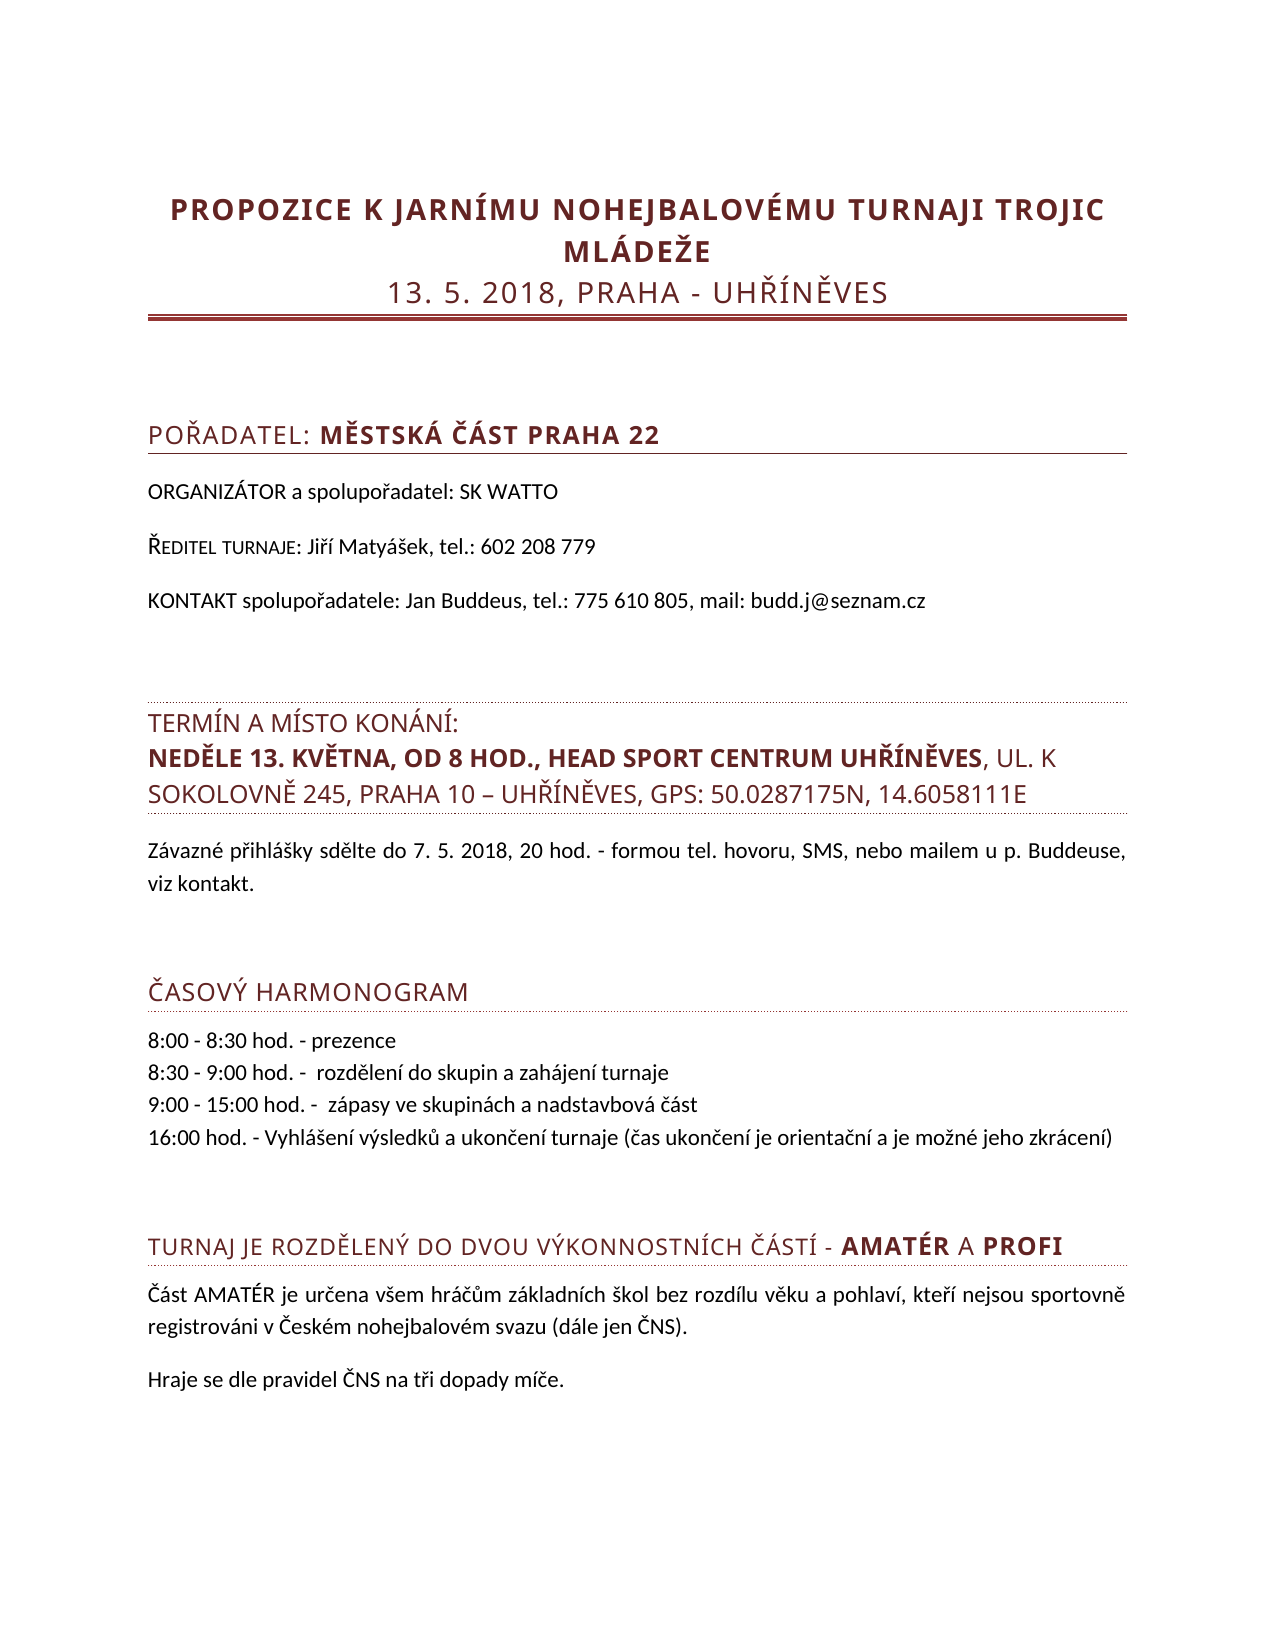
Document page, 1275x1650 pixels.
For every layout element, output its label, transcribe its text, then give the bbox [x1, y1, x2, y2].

text Závazné přihlášky sdělte do 7. 5. 2018, 20 hod. - formou tel. hovoru, SMS, nebo mailem u p. Buddeuse, viz kontakt. [148, 837, 1127, 897]
subtitle Turnaj je rozdělený do dvou výkonnostních částí - AMATÉR a PROFI [148, 1229, 1127, 1266]
text KONTAKT spolupořadatele: Jan Buddeus, tel.: 775 610 805, mail: budd.j@seznam.cz [148, 586, 1127, 614]
text ORGANIZÁTOR a spolupořadatel: SK WATTO [148, 477, 1127, 505]
subtitle POŘADATEL: Městská část Praha 22 [148, 417, 1127, 453]
text 8:00 - 8:30 hod. - prezence 8:30 - 9:00 hod. - rozdělení do skupin a zahájení turnaje 9:00 - 15:00 hod. - zápasy ve skupinách a nadstavbová část 16:00 hod. - Vyhlášení výsledků a ukončení turnaje (čas ukončení je orientační a je možné jeho zkrácení) [148, 1026, 1127, 1151]
text Ředitel turnaje: Jiří Matyášek, tel.: 602 208 779 [148, 530, 1127, 561]
subtitle PROPOZICE K JARNÍMU NOHEJBALOVÉMU TURNAJI TROJIC mládeže 13. 5. 2018, Praha - UHŘÍNĚVES [148, 189, 1127, 314]
subtitle ČASOVÝ HARMONOGRAM [148, 975, 1127, 1012]
text Část AMATÉR je určena všem hráčům základních škol bez rozdílu věku a pohlaví, kteří nejsou sportovně registrováni v Českém nohejbalovém svazu (dále jen ČNS). [148, 1280, 1127, 1340]
subtitle TERMÍN A MÍSTO KONÁNÍ: Neděle 13. května, od 8 hod., HEAD SPORT CENTRUM UHŘÍNĚVES, ul. K Sokolovně 245, Praha 10 – Uhříněves, GPS: 50.0287175N, 14.6058111E [148, 702, 1127, 814]
text Hraje se dle pravidel ČNS na tři dopady míče. [148, 1365, 1127, 1393]
